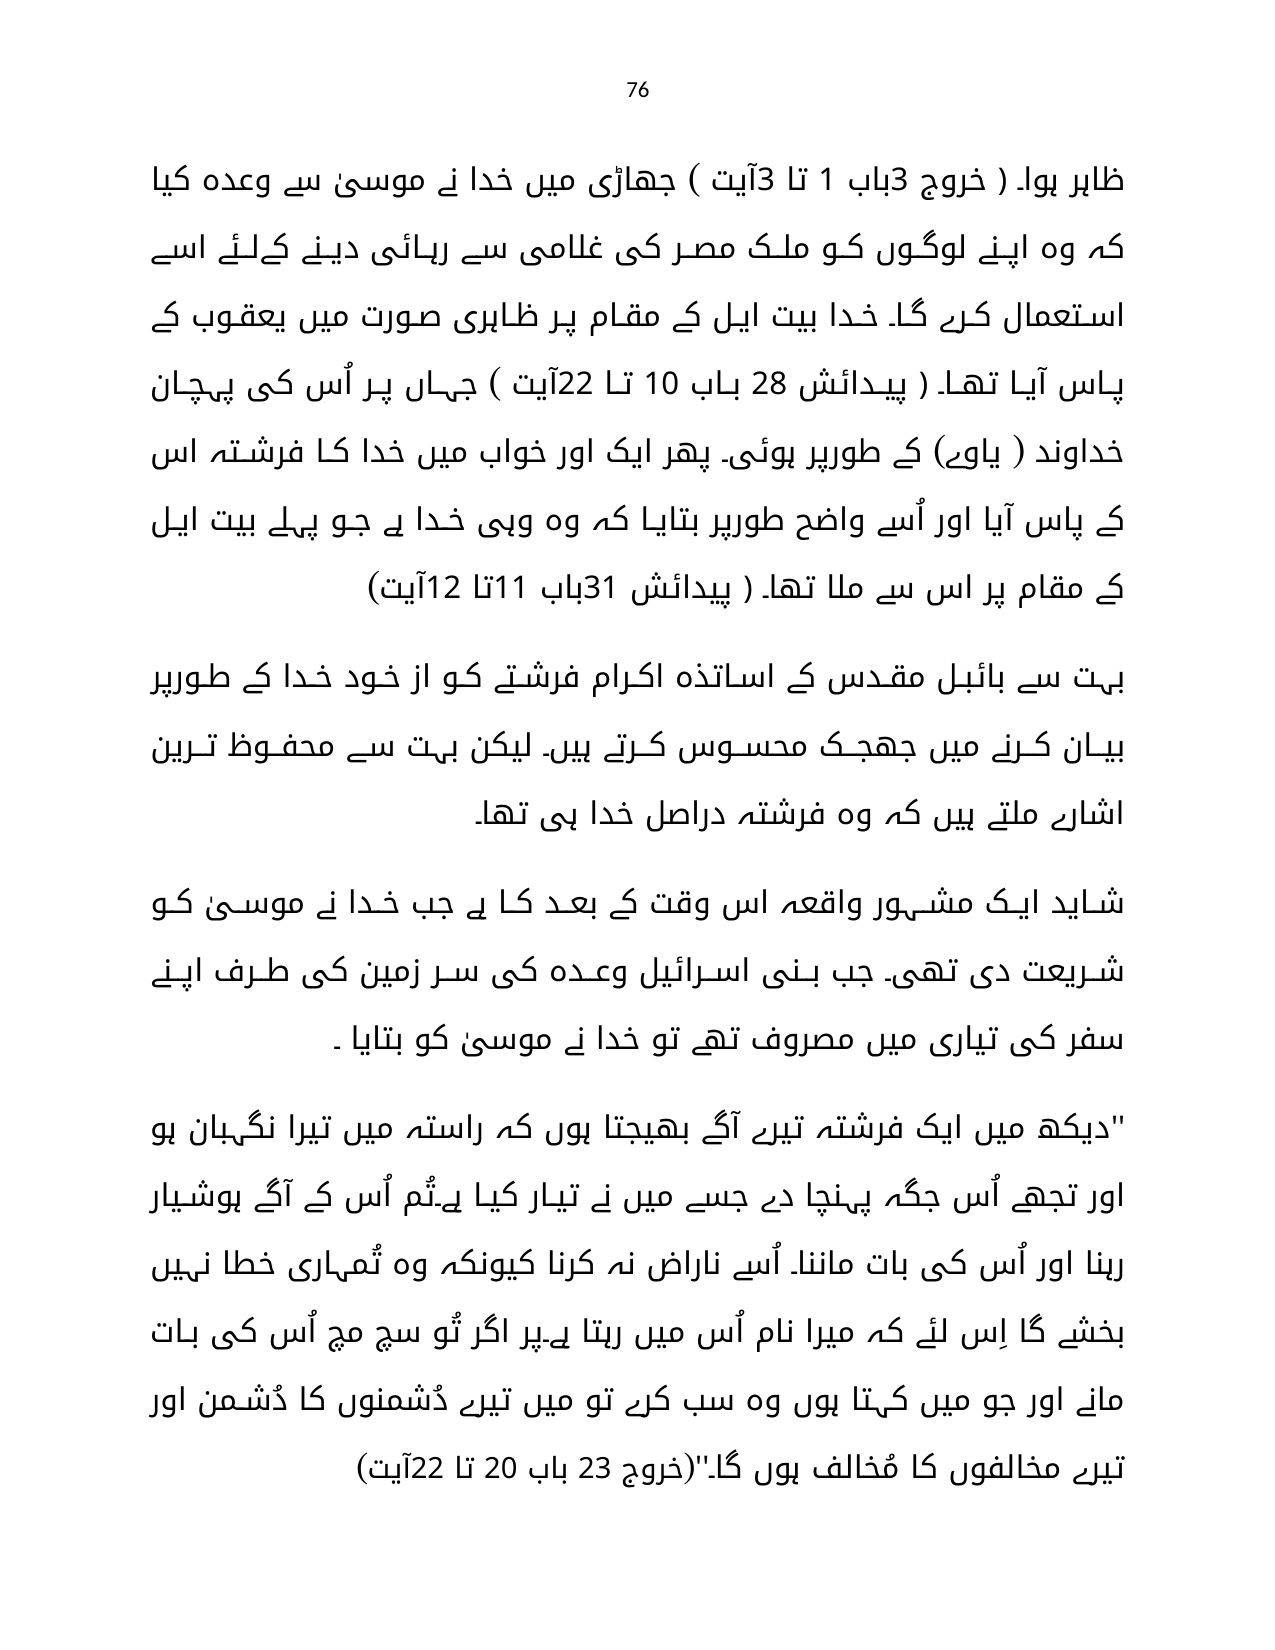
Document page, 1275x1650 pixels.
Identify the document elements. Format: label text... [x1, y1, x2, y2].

text ''دیکھ میں ایک فرشتہ تیرے آگے بھیجتا ہوں کہ راستہ میں تیرا نگہبان ہو اور تجھے اُس جگہ پہنچا دے جسے میں نے تیار کیا ہے۔تُم اُس کے آگے ہوشیار رہنا اور اُس کی بات ماننا۔ اُسے ناراض نہ کرنا کیونکہ وہ تُمہاری خطا نہیں بخشے گا اِس لئے کہ میرا نام اُس میں رہتا ہے۔پر اگر تُو سچ مچ اُس کی بات مانے اور جو میں کہتا ہوں وہ سب کرے تو میں تیرے دُشمنوں کا دُشمن اور تیرے مخالفوں کا مُخالف ہوں گا۔''(خروج 23 باب 20 تا 22آیت) [150, 1098, 1125, 1498]
text شاید ایک مشہور واقعہ اس وقت کے بعد کا ہے جب خدا نے موسیٰ کو شریعت دی تھی۔ جب بنی اسرائیل وعدہ کی سر زمین کی طرف اپنے سفر کی تیاری میں مصروف تھے تو خدا نے موسیٰ کو بتایا ۔ [150, 873, 1125, 1068]
text بہت سے بائبل مقدس کے اساتذہ اکرام فرشتے کو از خود خدا کے طورپر بیان کرنے میں جھجک محسوس کرتے ہیں۔ لیکن بہت سے محفوظ ترین اشارے ملتے ہیں کہ وہ فرشتہ دراصل خدا ہی تھا۔ [150, 648, 1125, 843]
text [150, 150, 1125, 618]
